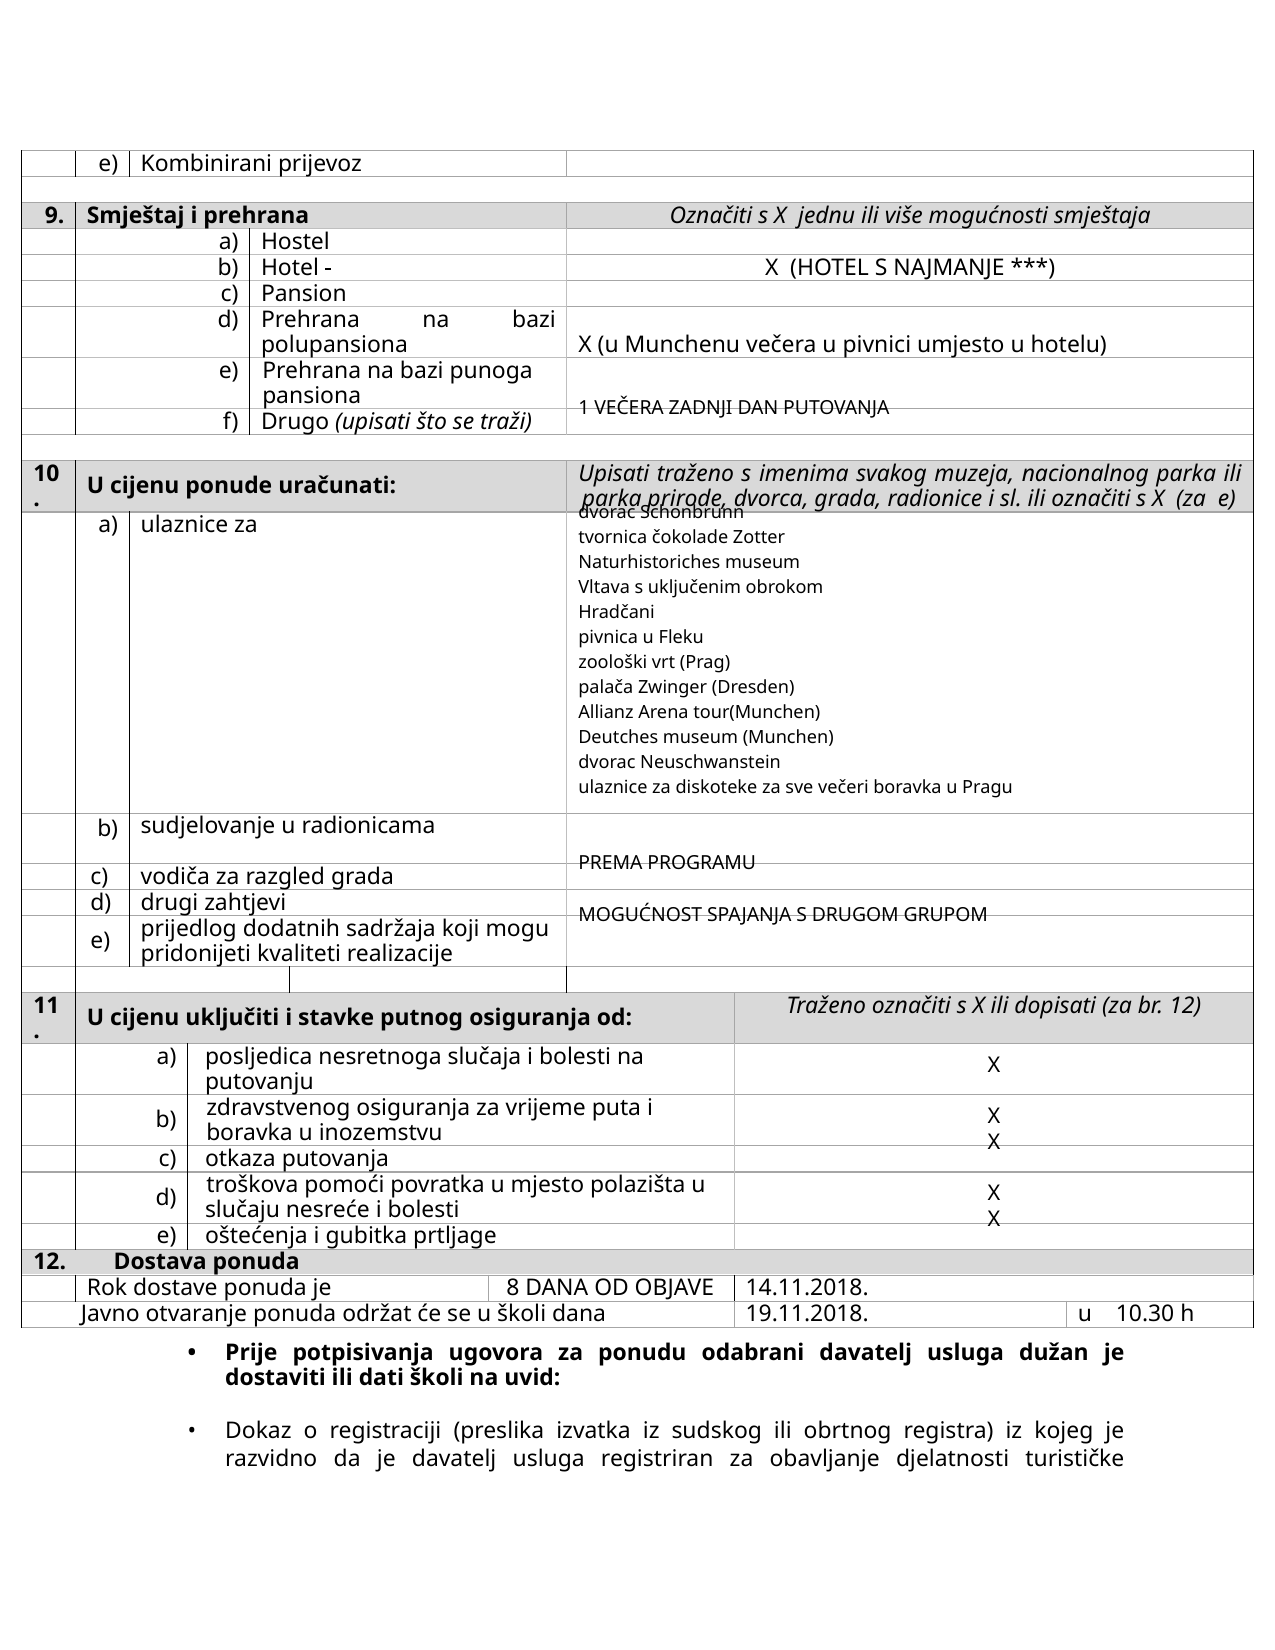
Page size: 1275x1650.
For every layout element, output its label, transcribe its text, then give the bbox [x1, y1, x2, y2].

table_cell 19.11.2018. [735, 1302, 1066, 1327]
table_cell zdravstvenog osiguranja za vrijeme puta i boravka u inozemstvu [188, 1095, 734, 1145]
table_cell X [735, 1146, 1253, 1171]
table_cell vodiča za razgled grada [130, 864, 566, 889]
table_cell ulaznice za [130, 513, 566, 812]
table_cell X (u Munchenu večera u pivnici umjesto u hotelu) [567, 307, 1253, 357]
table_cell [567, 890, 1253, 915]
table_cell U cijenu uključiti i stavke putnog osiguranja od: [76, 993, 734, 1043]
table_cell b) [76, 814, 129, 863]
table_cell Rok dostave ponuda je [76, 1276, 488, 1301]
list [187, 1415, 1125, 1473]
table_cell PREMA PROGRAMU [567, 864, 1253, 889]
table_cell [567, 814, 1253, 863]
table_cell u 10.30 h [1067, 1302, 1253, 1327]
table_cell [22, 890, 75, 915]
table_cell [567, 967, 1253, 992]
table_cell X [735, 1044, 1253, 1094]
table_cell 12. Dostava ponuda [22, 1250, 1253, 1274]
table_cell d) [76, 890, 129, 915]
table_cell [22, 1224, 75, 1248]
table_cell U cijenu ponude uračunati: [76, 461, 566, 511]
table_cell e) [76, 1224, 187, 1248]
table_cell 8 DANA OD OBJAVE [489, 1276, 734, 1301]
table_cell [22, 177, 1253, 202]
table_cell otkaza putovanja [188, 1146, 734, 1171]
table_cell X [735, 1095, 1253, 1145]
table_cell X [735, 1173, 1253, 1222]
table_cell c) [76, 281, 249, 306]
table_cell posljedica nesretnoga slučaja i bolesti na putovanju [188, 1044, 734, 1094]
table_cell c) [76, 1146, 187, 1171]
table_cell [567, 229, 1253, 254]
table_cell [567, 151, 1253, 176]
table_cell e) [76, 151, 129, 176]
table_cell [22, 307, 75, 357]
table_cell [22, 814, 75, 863]
table_cell [22, 358, 75, 408]
table_cell [22, 1044, 75, 1094]
table_cell 14.11.2018. [735, 1276, 1253, 1301]
table_cell [22, 151, 75, 176]
table_cell [22, 1146, 75, 1171]
table_cell Javno otvaranje ponuda održat će se u školi dana [22, 1302, 734, 1327]
table_cell f) [76, 409, 249, 434]
table_cell dvorac Schonbrunn tvornica čokolade Zotter Naturhistoriches museum Vltava s uključenim obrokom Hradčani pivnica u Fleku zoološki vrt (Prag) palača Zwinger (Dresden) Allianz Arena tour(Munchen) Deutches museum (Munchen) dvorac Neuschwanstein ulaznice za diskoteke za sve večeri boravka u Pragu [567, 513, 1253, 812]
table_cell X (HOTEL S NAJMANJE ***) [567, 255, 1253, 280]
table_cell [567, 281, 1253, 306]
table_cell [567, 358, 1253, 408]
table_cell [22, 409, 75, 434]
table_cell Traženo označiti s X ili dopisati (za br. 12) [735, 993, 1253, 1043]
table_cell Upisati traženo s imenima svakog muzeja, nacionalnog parka ili parka prirode, dvorca, grada, radionice i sl. ili označiti s X (za e) [567, 461, 1253, 511]
table_cell [290, 967, 566, 992]
table_cell 10. [22, 461, 75, 511]
table_cell c) [76, 864, 129, 889]
table_cell a) [76, 229, 249, 254]
table_cell [22, 864, 75, 889]
table_cell [22, 513, 75, 812]
table_cell [22, 435, 1253, 460]
table_cell Prehrana na bazi polupansiona [250, 307, 566, 357]
table_cell Pansion [250, 281, 566, 306]
table_cell Prehrana na bazi punoga pansiona [250, 358, 566, 408]
table_cell b) [76, 255, 249, 280]
table_cell d) [76, 1173, 187, 1222]
table_cell prijedlog dodatnih sadržaja koji mogu pridonijeti kvaliteti realizacije [130, 916, 566, 966]
table_cell oštećenja i gubitka prtljage [188, 1224, 734, 1248]
table_cell [22, 916, 75, 966]
table_cell 9. [22, 203, 75, 228]
table_cell Drugo (upisati što se traži) [250, 409, 566, 434]
table_cell b) [76, 1095, 187, 1145]
table_cell 11. [22, 993, 75, 1043]
table_cell X [735, 1224, 1253, 1248]
table_cell troškova pomoći povratka u mjesto polazišta u slučaju nesreće i bolesti [188, 1173, 734, 1222]
table_cell [76, 967, 289, 992]
table_cell [22, 1173, 75, 1222]
table_cell 1 VEČERA ZADNJI DAN PUTOVANJA [567, 409, 1253, 434]
table_cell [22, 255, 75, 280]
table_cell Hostel [250, 229, 566, 254]
table_cell e) [76, 916, 129, 966]
table_cell [22, 1276, 75, 1301]
table_cell Smještaj i prehrana [76, 203, 566, 228]
list Prije potpisivanja ugovora za ponudu odabrani davatelj usluga dužan je dostaviti ili dati školi na uvid: [187, 1340, 1125, 1390]
table_cell Hotel [250, 255, 566, 280]
table_cell Označiti s X jednu ili više mogućnosti smještaja [567, 203, 1253, 228]
table_cell Kombinirani prijevoz [130, 151, 566, 176]
table_cell [22, 967, 75, 992]
table_cell [22, 281, 75, 306]
table_cell [22, 229, 75, 254]
table_cell a) [76, 513, 129, 812]
table_cell drugi zahtjevi [130, 890, 566, 915]
table_cell e) [76, 358, 249, 408]
table_cell d) [76, 307, 249, 357]
table_cell [22, 1095, 75, 1145]
table_cell sudjelovanje u radionicama [130, 814, 566, 863]
table_cell a) [76, 1044, 187, 1094]
table_cell MOGUĆNOST SPAJANJA S DRUGOM GRUPOM [567, 916, 1253, 966]
